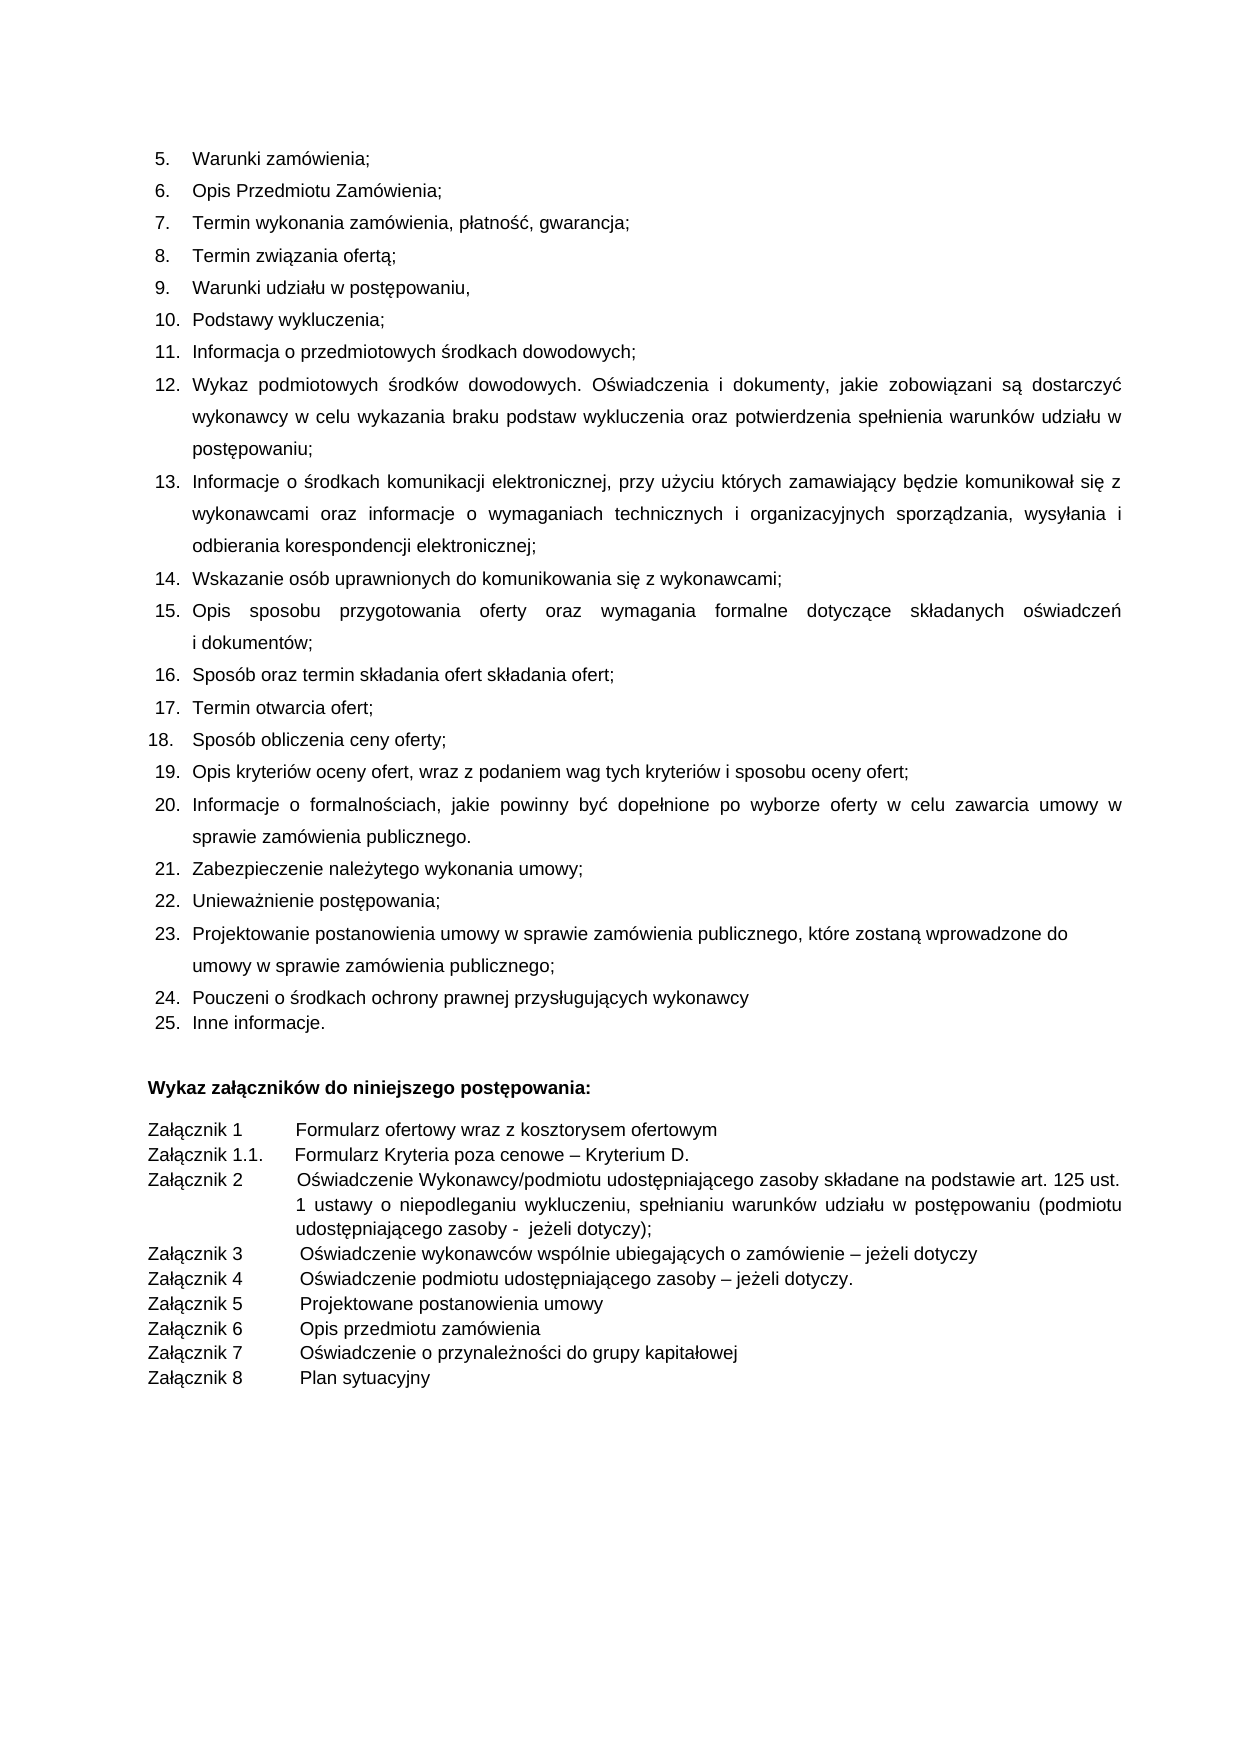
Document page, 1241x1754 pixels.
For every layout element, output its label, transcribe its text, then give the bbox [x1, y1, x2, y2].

list Informacja o przedmiotowych środkach dowodowych; [154, 341, 1122, 363]
list Opis kryteriów oceny ofert, wraz z podaniem wag tych kryteriów i sposobu oceny ofert; [154, 761, 1122, 783]
text Załącznik 1.1. Formularz Kryteria poza cenowe – Kryterium D. [148, 1144, 1122, 1165]
list Termin związania ofertą; [154, 244, 1122, 266]
list Inne informacje. [154, 1012, 1122, 1033]
list Wykaz podmiotowych środków dowodowych. Oświadczenia i dokumenty, jakie zobowiązani są dostarczyć wykonawcy w celu wykazania braku podstaw wykluczenia oraz potwierdzenia spełnienia warunków udziału w postępowaniu; [154, 374, 1122, 460]
list Informacje o środkach komunikacji elektronicznej, przy użyciu których zamawiający będzie komunikował się z wykonawcami oraz informacje o wymaganiach technicznych i organizacyjnych sporządzania, wysyłania i odbierania korespondencji elektronicznej; [154, 471, 1122, 557]
list Pouczeni o środkach ochrony prawnej przysługujących wykonawcy [154, 987, 1122, 1009]
text Załącznik 8 Plan sytuacyjny [148, 1367, 1122, 1388]
list Zabezpieczenie należytego wykonania umowy; [154, 858, 1122, 879]
text Załącznik 6 Opis przedmiotu zamówienia [148, 1317, 1122, 1339]
list Opis Przedmiotu Zamówienia; [154, 180, 1122, 201]
list Wskazanie osób uprawnionych do komunikowania się z wykonawcami; [154, 567, 1122, 589]
list Warunki zamówienia; [154, 148, 1122, 169]
list Sposób obliczenia ceny oferty; [148, 729, 1122, 750]
list Termin otwarcia ofert; [154, 697, 1122, 718]
text Załącznik 4 Oświadczenie podmiotu udostępniającego zasoby – jeżeli dotyczy. [148, 1268, 1122, 1289]
text Załącznik 2 Oświadczenie Wykonawcy/podmiotu udostępniającego zasoby składane na podstawie art. 125 ust. 1 ustawy o niepodleganiu wykluczeniu, spełnianiu warunków udziału w postępowaniu (podmiotu udostępniającego zasoby - jeżeli dotyczy); [148, 1168, 1122, 1240]
list Sposób oraz termin składania ofert składania ofert; [154, 664, 1122, 686]
text Wykaz załączników do niniejszego postępowania: [148, 1077, 1122, 1098]
list Opis sposobu przygotowania oferty oraz wymagania formalne dotyczące składanych oświadczeń i dokumentów; [154, 600, 1122, 653]
text Załącznik 3 Oświadczenie wykonawców wspólnie ubiegających o zamówienie – jeżeli dotyczy [148, 1243, 1122, 1264]
list Podstawy wykluczenia; [154, 309, 1122, 331]
text Załącznik 7 Oświadczenie o przynależności do grupy kapitałowej [148, 1342, 1122, 1364]
list Informacje o formalnościach, jakie powinny być dopełnione po wyborze oferty w celu zawarcia umowy w sprawie zamówienia publicznego. [154, 793, 1122, 847]
list Unieważnienie postępowania; [154, 890, 1122, 912]
text Załącznik 5 Projektowane postanowienia umowy [148, 1292, 1122, 1314]
text Załącznik 1 Formularz ofertowy wraz z kosztorysem ofertowym [148, 1119, 1122, 1141]
list Warunki udziału w postępowaniu, [154, 277, 1122, 298]
list Termin wykonania zamówienia, płatność, gwarancja; [154, 212, 1122, 234]
list Projektowanie postanowienia umowy w sprawie zamówienia publicznego, które zostaną wprowadzone do umowy w sprawie zamówienia publicznego; [154, 923, 1122, 976]
